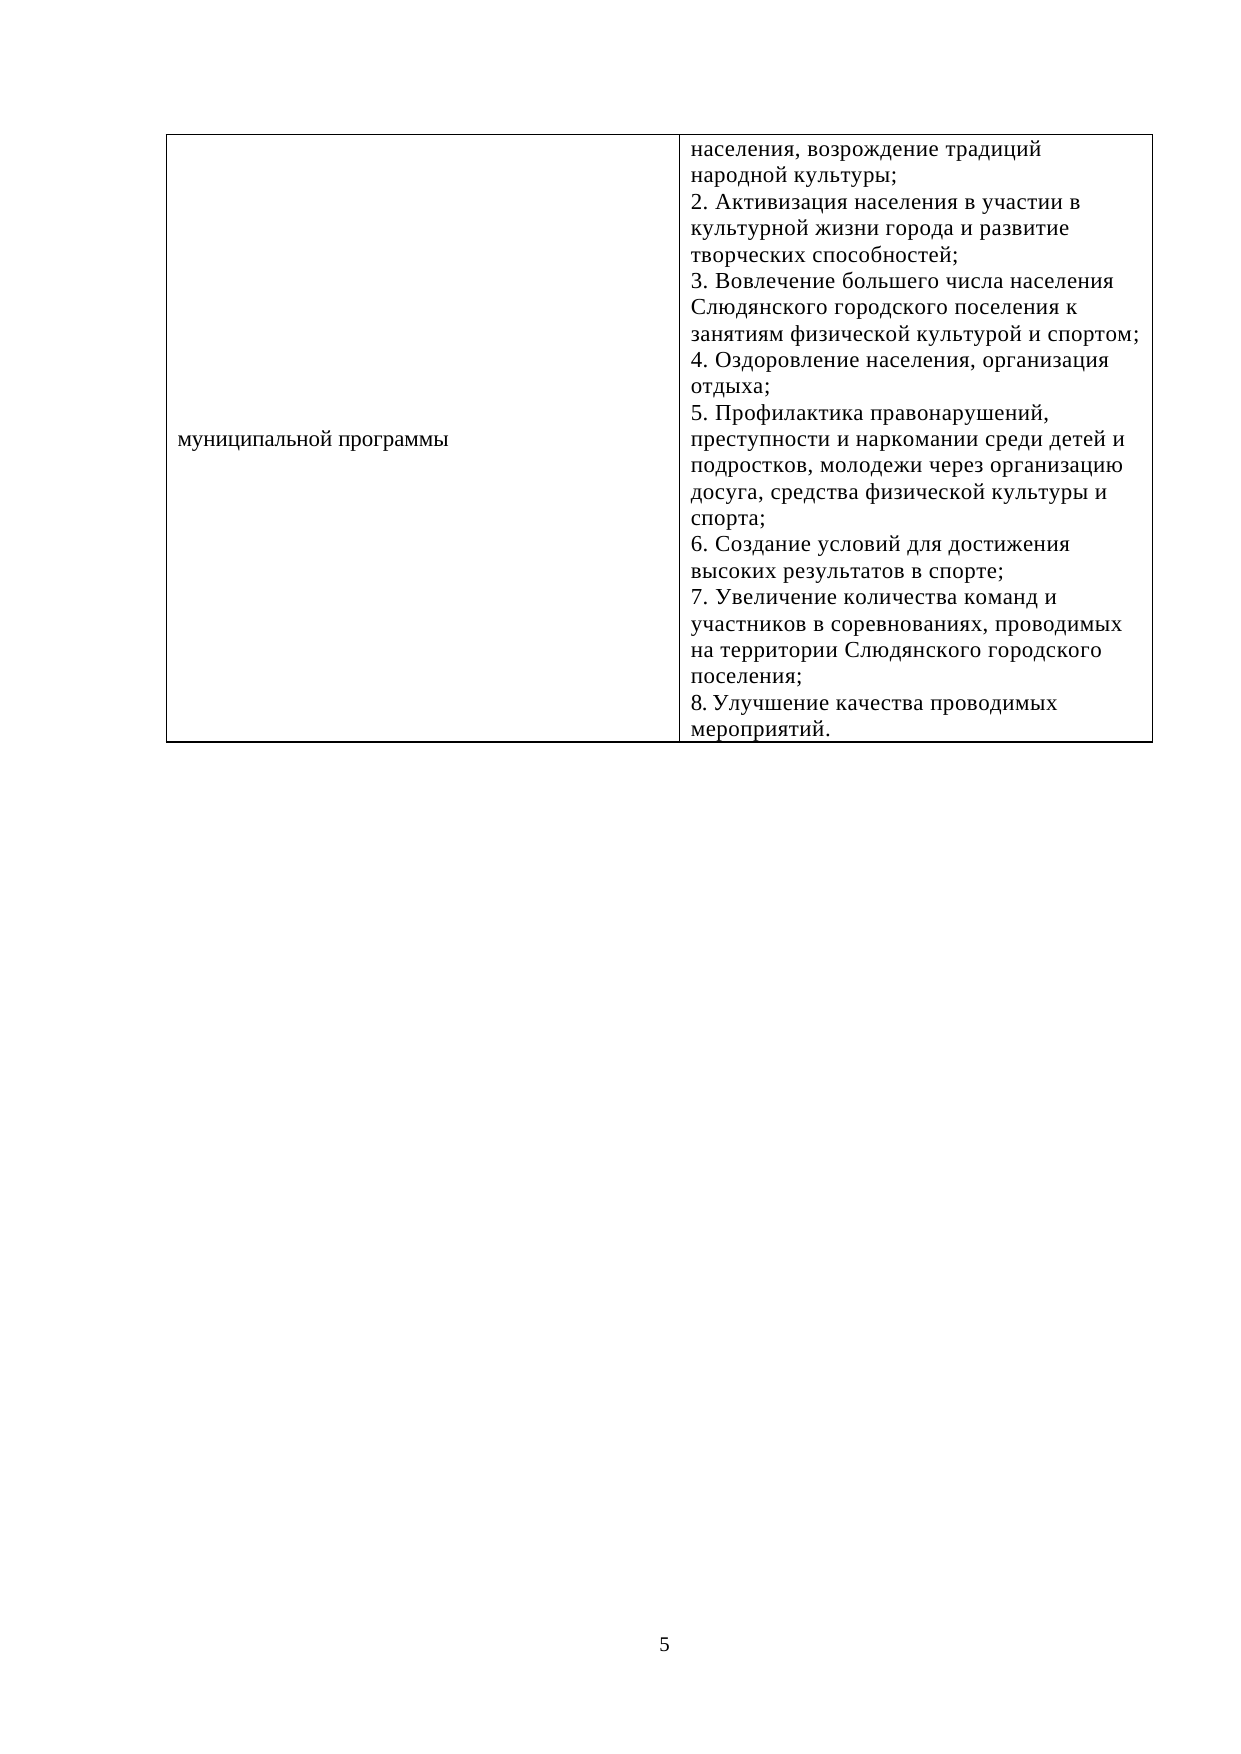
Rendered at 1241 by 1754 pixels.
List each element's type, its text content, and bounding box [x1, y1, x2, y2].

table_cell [167, 135, 679, 741]
